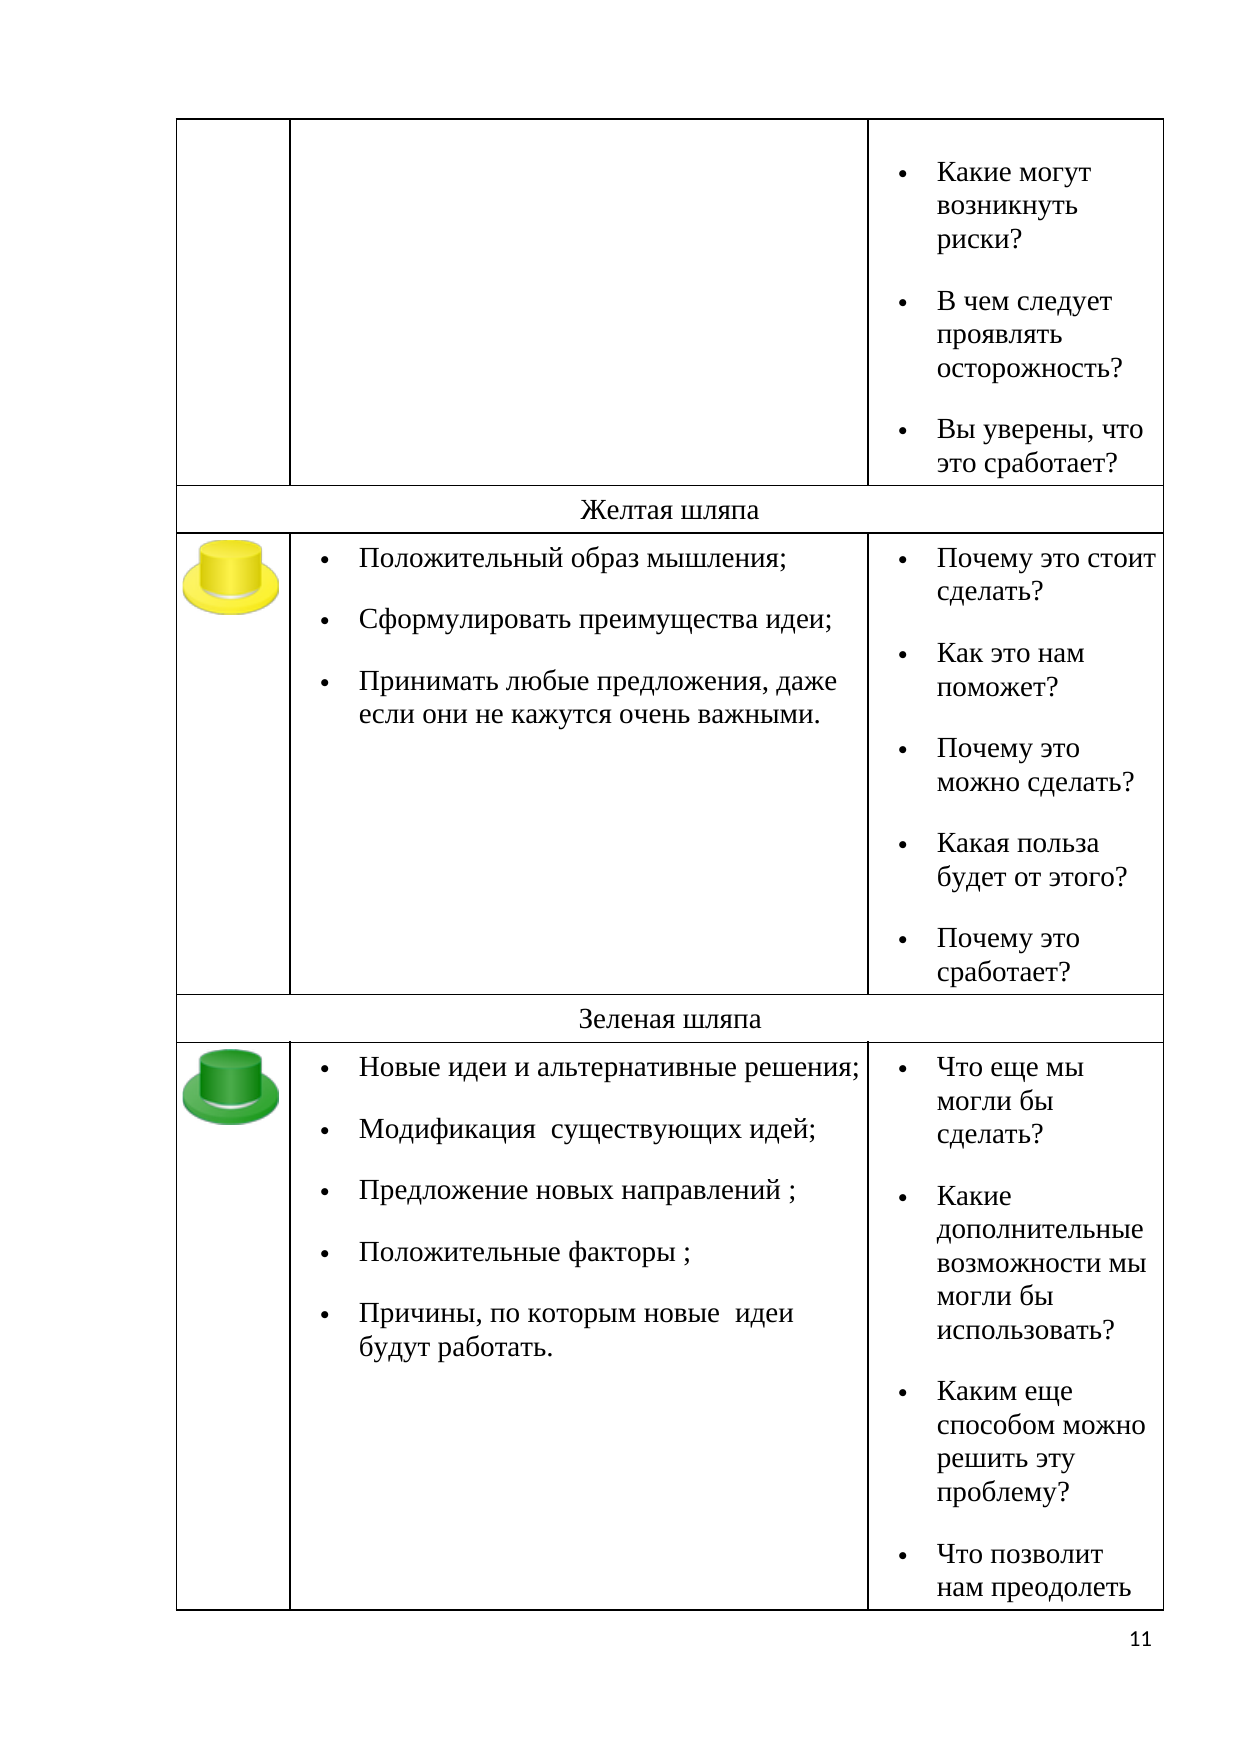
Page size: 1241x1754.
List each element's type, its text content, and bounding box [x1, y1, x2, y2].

table_cell [177, 1043, 289, 1609]
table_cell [869, 1043, 1163, 1609]
picture [182, 540, 279, 615]
table_cell Зеленая шляпа [177, 995, 1163, 1041]
table_cell [177, 534, 289, 994]
table_cell Почему это стоит сделать? Как это нам поможет? Почему это можно сделать? Какая польза будет от этого? Почему это сработает? [869, 534, 1163, 994]
table_cell [177, 120, 289, 484]
table_cell Желтая шляпа [177, 486, 1163, 532]
picture [182, 1049, 279, 1125]
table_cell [869, 120, 1163, 484]
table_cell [291, 1043, 867, 1609]
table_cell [291, 120, 867, 484]
table_cell Положительный образ мышления; Сформулировать преимущества идеи; Принимать любые предложения, даже если они не кажутся очень важными. [291, 534, 867, 994]
